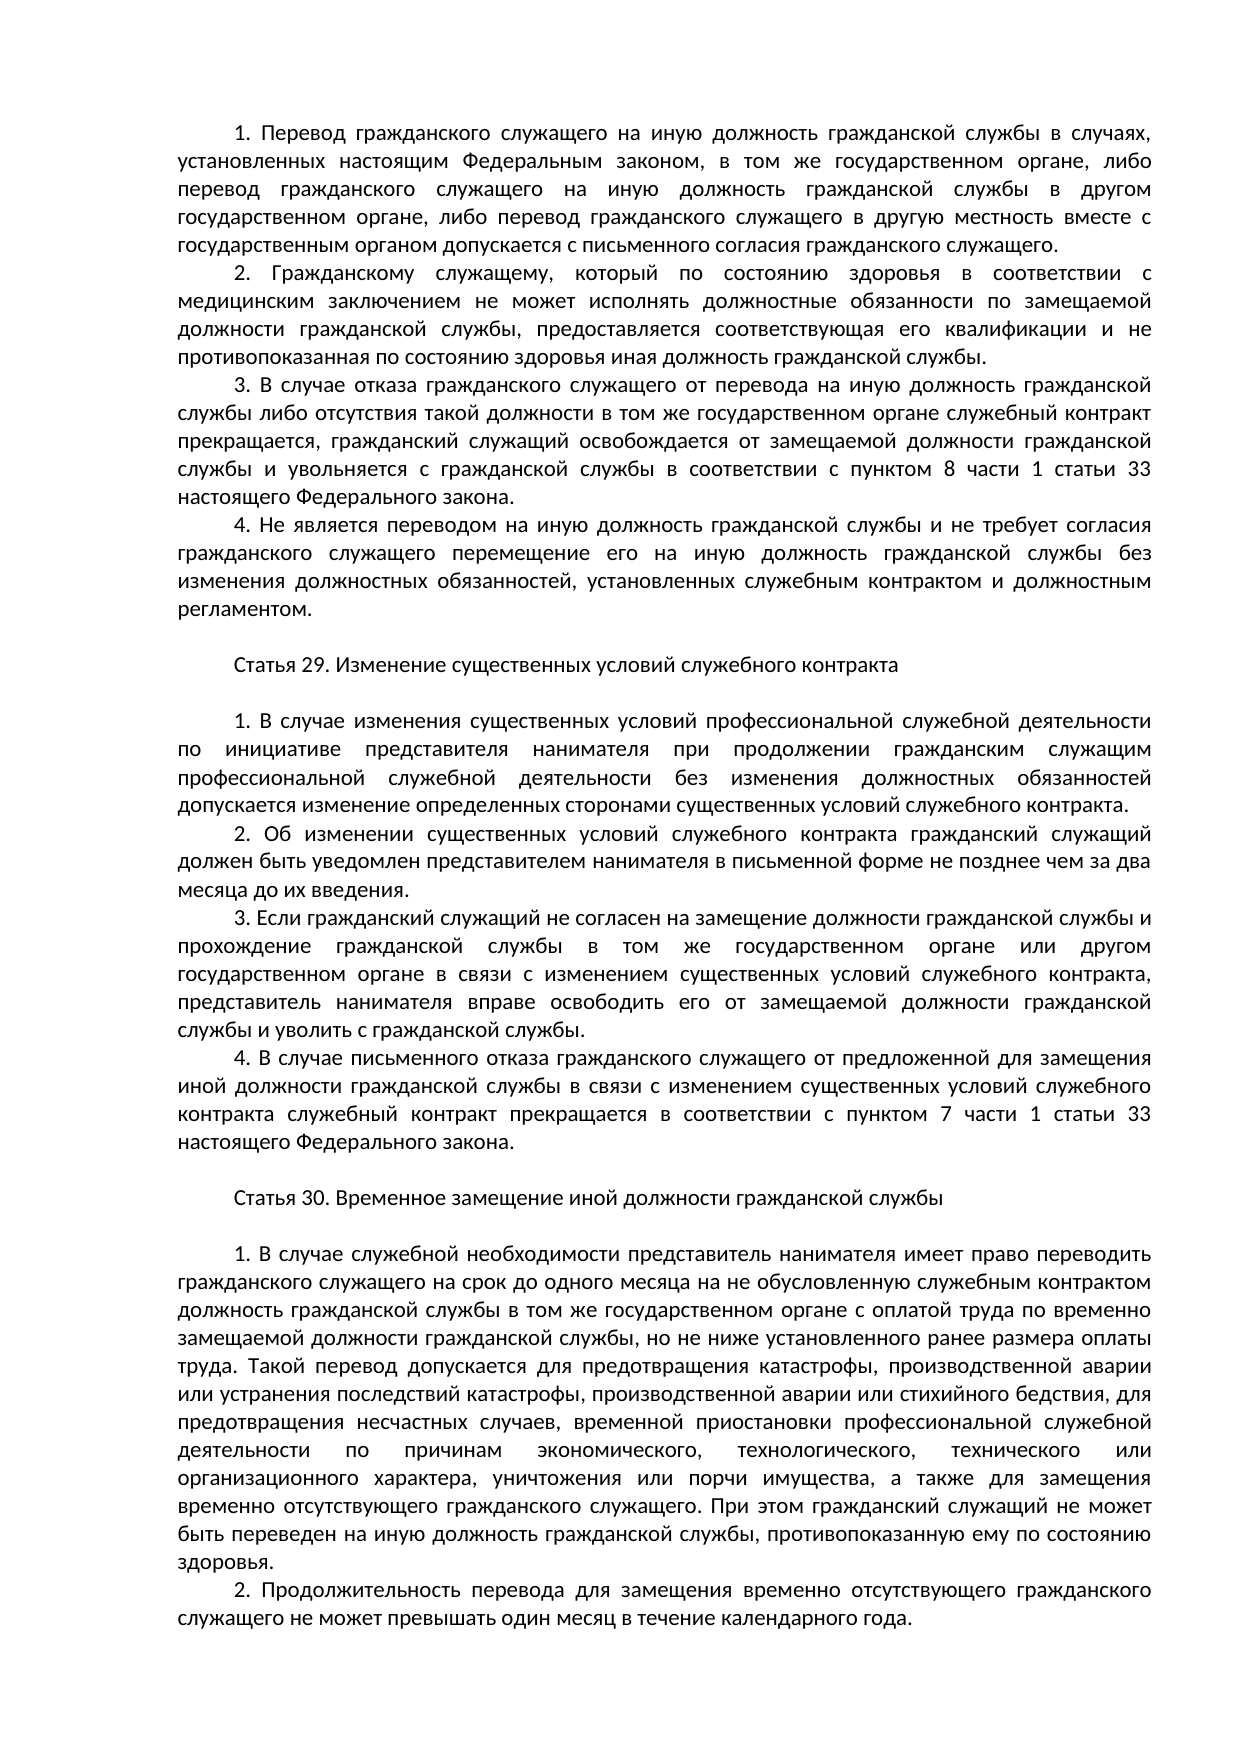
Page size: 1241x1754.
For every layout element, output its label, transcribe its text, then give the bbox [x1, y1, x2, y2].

text 4. Не является переводом на иную должность гражданской службы и не требует согласия гражданского служащего перемещение его на иную должность гражданской службы без изменения должностных обязанностей, установленных служебным контрактом и должностным регламентом. [177, 510, 1152, 622]
text 2. Об изменении существенных условий служебного контракта гражданский служащий должен быть уведомлен представителем нанимателя в письменной форме не позднее чем за два месяца до их введения. [177, 819, 1152, 903]
text 3. В случае отказа гражданского служащего от перевода на иную должность гражданской службы либо отсутствия такой должности в том же государственном органе служебный контракт прекращается, гражданский служащий освобождается от замещаемой должности гражданской службы и увольняется с гражданской службы в соответствии с пунктом 8 части 1 статьи 33 настоящего Федерального закона. [177, 370, 1152, 510]
text 2. Гражданскому служащему, который по состоянию здоровья в соответствии с медицинским заключением не может исполнять должностные обязанности по замещаемой должности гражданской службы, предоставляется соответствующая его квалификации и не противопоказанная по состоянию здоровья иная должность гражданской службы. [177, 258, 1152, 370]
text 3. Если гражданский служащий не согласен на замещение должности гражданской службы и прохождение гражданской службы в том же государственном органе или другом государственном органе в связи с изменением существенных условий служебного контракта, представитель нанимателя вправе освободить его от замещаемой должности гражданской службы и уволить с гражданской службы. [177, 903, 1152, 1043]
text 1. В случае служебной необходимости представитель нанимателя имеет право переводить гражданского служащего на срок до одного месяца на не обусловленную служебным контрактом должность гражданской службы в том же государственном органе с оплатой труда по временно замещаемой должности гражданской службы, но не ниже установленного ранее размера оплаты труда. Такой перевод допускается для предотвращения катастрофы, производственной аварии или устранения последствий катастрофы, производственной аварии или стихийного бедствия, для предотвращения несчастных случаев, временной приостановки профессиональной служебной деятельности по причинам экономического, технологического, технического или организационного характера, уничтожения или порчи имущества, а также для замещения временно отсутствующего гражданского служащего. При этом гражданский служащий не может быть переведен на иную должность гражданской службы, противопоказанную ему по состоянию здоровья. [177, 1239, 1152, 1575]
text 1. В случае изменения существенных условий профессиональной служебной деятельности по инициативе представителя нанимателя при продолжении гражданским служащим профессиональной служебной деятельности без изменения должностных обязанностей допускается изменение определенных сторонами существенных условий служебного контракта. [177, 707, 1152, 819]
text Статья 30. Временное замещение иной должности гражданской службы [177, 1183, 1152, 1211]
text Статья 29. Изменение существенных условий служебного контракта [177, 651, 1152, 678]
text 2. Продолжительность перевода для замещения временно отсутствующего гражданского служащего не может превышать один месяц в течение календарного года. [177, 1575, 1152, 1631]
text 4. В случае письменного отказа гражданского служащего от предложенной для замещения иной должности гражданской службы в связи с изменением существенных условий служебного контракта служебный контракт прекращается в соответствии с пунктом 7 части 1 статьи 33 настоящего Федерального закона. [177, 1043, 1152, 1155]
text 1. Перевод гражданского служащего на иную должность гражданской службы в случаях, установленных настоящим Федеральным законом, в том же государственном органе, либо перевод гражданского служащего на иную должность гражданской службы в другом государственном органе, либо перевод гражданского служащего в другую местность вместе с государственным органом допускается с письменного согласия гражданского служащего. [177, 118, 1152, 258]
